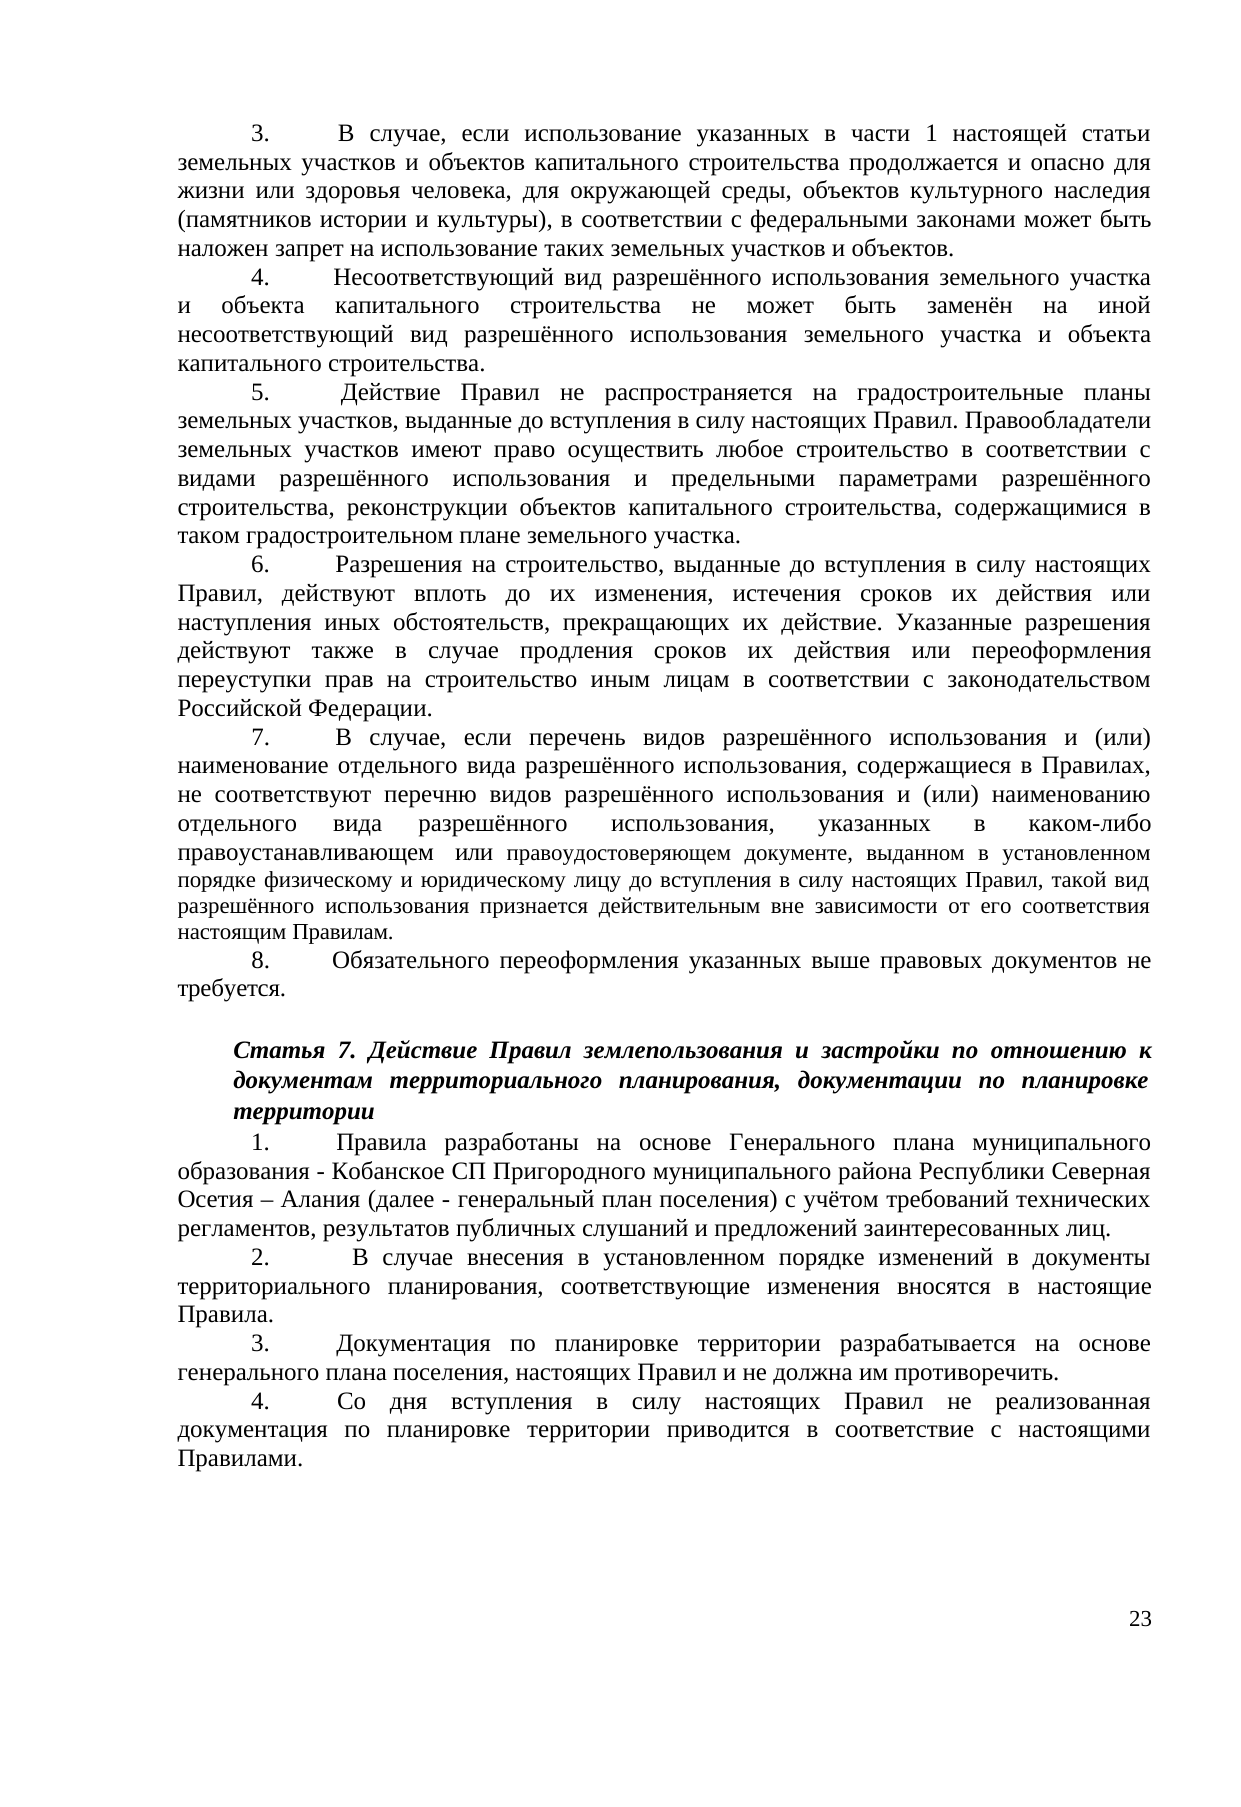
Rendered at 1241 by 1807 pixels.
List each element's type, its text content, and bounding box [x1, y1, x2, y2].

list Несоответствующий вид разрешённого использования земельного участка и объекта капитального строительства не может быть заменён на иной несоответствующий вид разрешённого использования земельного участка и объекта капитального строительства. [177, 262, 1152, 377]
list В случае, если использование указанных в части 1 настоящей статьи земельных участков и объектов капитального строительства продолжается и опасно для жизни или здоровья человека, для окружающей среды, объектов культурного наследия (памятников истории и культуры), в соответствии с федеральными законами может быть наложен запрет на использование таких земельных участков и объектов. [177, 118, 1152, 262]
list Документация по планировке территории разрабатывается на основе генерального плана поселения, настоящих Правил и не должна им противоречить. [177, 1328, 1152, 1386]
subtitle Статья 7. Действие Правил землепользования и застройки по отношению к документам территориального планирования, документации по планировке территории [233, 1035, 1152, 1125]
list В случае, если перечень видов разрешённого использования и (или) наименование отдельного вида разрешённого использования, содержащиеся в Правилах, не соответствуют перечню видов разрешённого использования и (или) наименованию отдельного вида разрешённого использования, указанных в каком-либо правоустанавливающем или правоудостоверяющем документе, выданном в установленном порядке физическому и юридическому лицу до вступления в силу настоящих Правил, такой вид разрешённого использования признается действительным вне зависимости от его соответствия настоящим Правилам. [177, 722, 1152, 945]
list Со дня вступления в силу настоящих Правил не реализованная документация по планировке территории приводится в соответствие с настоящими Правилами. [177, 1386, 1152, 1472]
list Разрешения на строительство, выданные до вступления в силу настоящих Правил, действуют вплоть до их изменения, истечения сроков их действия или наступления иных обстоятельств, прекращающих их действие. Указанные разрешения действуют также в случае продления сроков их действия или переоформления переуступки прав на строительство иным лицам в соответствии с законодательством Российской Федерации. [177, 549, 1152, 722]
list Правила разработаны на основе Генерального плана муниципального образования - Кобанское СП Пригородного муниципального района Республики Северная Осетия – Алания (далее - генеральный план поселения) с учётом требований технических регламентов, результатов публичных слушаний и предложений заинтересованных лиц. [177, 1127, 1152, 1242]
list В случае внесения в установленном порядке изменений в документы территориального планирования, соответствующие изменения вносятся в настоящие Правила. [177, 1242, 1152, 1328]
list Действие Правил не распространяется на градостроительные планы земельных участков, выданные до вступления в силу настоящих Правил. Правообладатели земельных участков имеют право осуществить любое строительство в соответствии с видами разрешённого использования и предельными параметрами разрешённого строительства, реконструкции объектов капитального строительства, содержащимися в таком градостроительном плане земельного участка. [177, 377, 1152, 549]
list Обязательного переоформления указанных выше правовых документов не требуется. [177, 945, 1152, 1002]
